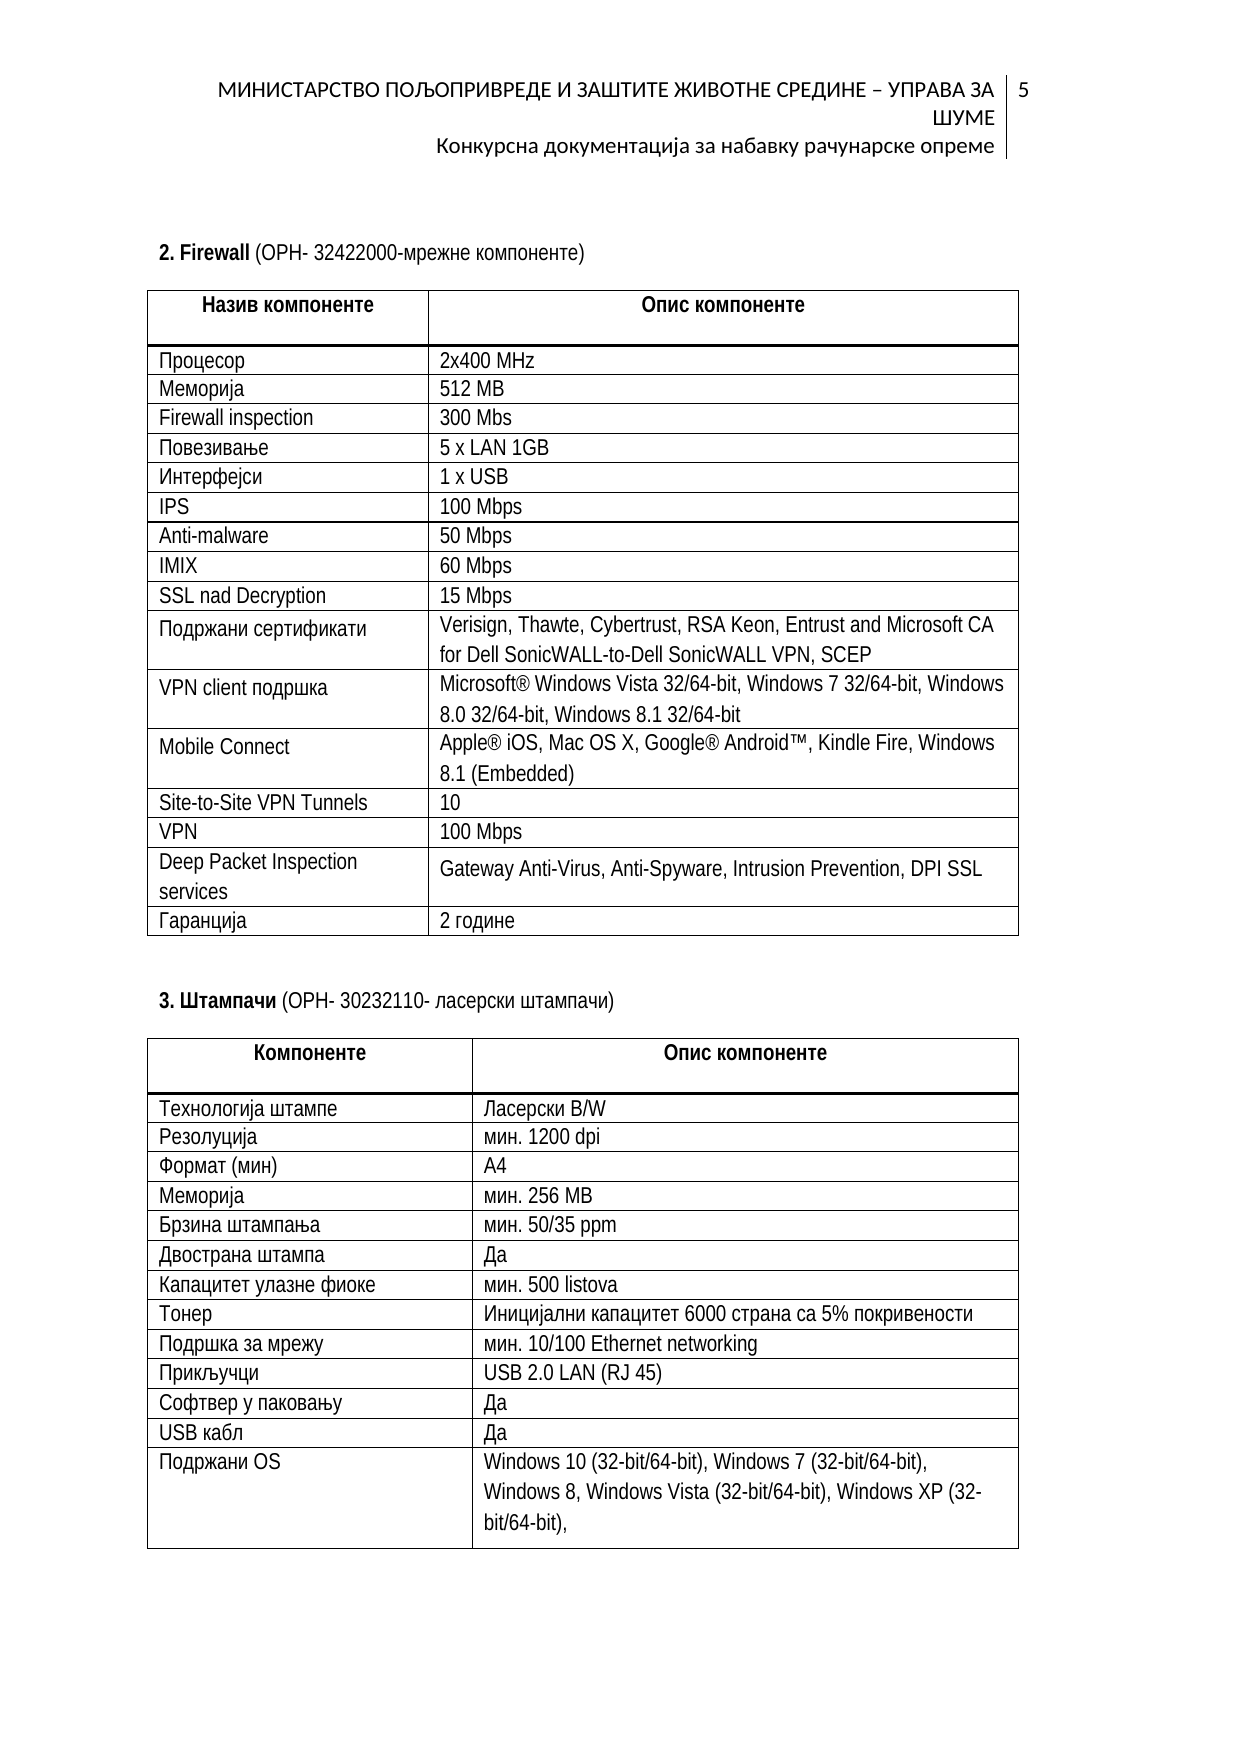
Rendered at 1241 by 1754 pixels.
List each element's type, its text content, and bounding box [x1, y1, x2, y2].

table_cell Повезивање [148, 434, 428, 462]
table_cell Да [473, 1241, 1018, 1269]
table_cell VPN client подршка [148, 670, 428, 728]
table_cell Microsoft® Windows Vista 32/64-bit, Windows 7 32/64-bit, Windows 8.0 32/64-bit, Windows 8.1 32/64-bit [429, 670, 1018, 728]
table_cell 512 MB [429, 375, 1018, 403]
table_cell Mobile Connect [148, 729, 428, 787]
table_cell Подршка за мрежу [148, 1330, 472, 1358]
table_cell Меморија [148, 375, 428, 403]
table_cell Apple® iOS, Mac OS X, Google® Android™, Kindle Fire, Windows 8.1 (Embedded) [429, 729, 1018, 787]
table_cell Ласерски B/W [473, 1095, 1018, 1122]
table_cell мин. 1200 dpi [473, 1123, 1018, 1151]
table_cell 15 Mbps [429, 582, 1018, 610]
table_cell 1 x USB [429, 463, 1018, 492]
table_cell Да [473, 1389, 1018, 1417]
table_cell USB 2.0 LAN (RJ 45) [473, 1359, 1018, 1388]
table_cell мин. 256 MB [473, 1182, 1018, 1210]
table_cell Да [473, 1419, 1018, 1447]
table_cell Site-to-Site VPN Tunnels [148, 789, 428, 817]
table_cell 100 Mbps [429, 818, 1018, 847]
table_cell мин. 500 listova [473, 1271, 1018, 1299]
table_cell Интерфејси [148, 463, 428, 492]
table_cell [148, 187, 1018, 290]
table_cell VPN [148, 818, 428, 847]
table_cell 3. Штампачи (ОРН- 30232110- ласерски штампачи) [148, 936, 1018, 1038]
table_cell 2 године [429, 907, 1018, 935]
table_cell Firewall inspection [148, 404, 428, 433]
table_cell мин. 50/35 ppm [473, 1211, 1018, 1240]
table_cell Процесор [148, 347, 428, 373]
table_cell Тонер [148, 1300, 472, 1329]
table_cell Компоненте [148, 1039, 472, 1092]
table_cell Deep Packet Inspection services [148, 848, 428, 906]
table_cell USB кабл [148, 1419, 472, 1447]
table_cell Gateway Anti-Virus, Anti-Spyware, Intrusion Prevention, DPI SSL [429, 848, 1018, 906]
table_cell Прикључци [148, 1359, 472, 1388]
table_cell Windows 10 (32-bit/64-bit), Windows 7 (32-bit/64-bit), Windows 8, Windows Vista (32-bit/64-bit), Windows XP (32-bit/64-bit), [473, 1448, 1018, 1547]
table_cell Подржани сертификати [148, 611, 428, 669]
table_cell Опис компоненте [429, 291, 1018, 344]
table_cell Verisign, Thawte, Cybertrust, RSA Keon, Entrust and Microsoft CA for Dell SonicWALL-to-Dell SonicWALL VPN, SCEP [429, 611, 1018, 669]
table_cell 50 Mbps [429, 523, 1018, 551]
table_cell Anti-malware [148, 523, 428, 551]
table_cell Подржани OS [148, 1448, 472, 1547]
table_cell мин. 10/100 Ethernet networking [473, 1330, 1018, 1358]
table_cell Назив компоненте [148, 291, 428, 344]
table_cell IMIX [148, 552, 428, 581]
table_cell Брзина штампања [148, 1211, 472, 1240]
table_cell 5 x LAN 1GB [429, 434, 1018, 462]
table_cell Софтвер у паковању [148, 1389, 472, 1417]
table_cell IPS [148, 493, 428, 521]
table_cell Технологија штампе [148, 1095, 472, 1122]
table_cell Опис компоненте [473, 1039, 1018, 1092]
table_cell SSL nad Decryption [148, 582, 428, 610]
table_cell Капацитет улазне фиоке [148, 1271, 472, 1299]
table_cell Meморија [148, 1182, 472, 1210]
table_cell Резолуција [148, 1123, 472, 1151]
table_cell 10 [429, 789, 1018, 817]
table_cell 300 Mbs [429, 404, 1018, 433]
table_cell 2x400 MHz [429, 347, 1018, 373]
table_cell 100 Mbps [429, 493, 1018, 521]
table_cell A4 [473, 1152, 1018, 1181]
table_cell Иницијални капацитет 6000 страна са 5% покривености [473, 1300, 1018, 1329]
table_cell Двострана штампа [148, 1241, 472, 1269]
table_cell 60 Mbps [429, 552, 1018, 581]
table_cell Формат (мин) [148, 1152, 472, 1181]
table_cell Гаранција [148, 907, 428, 935]
